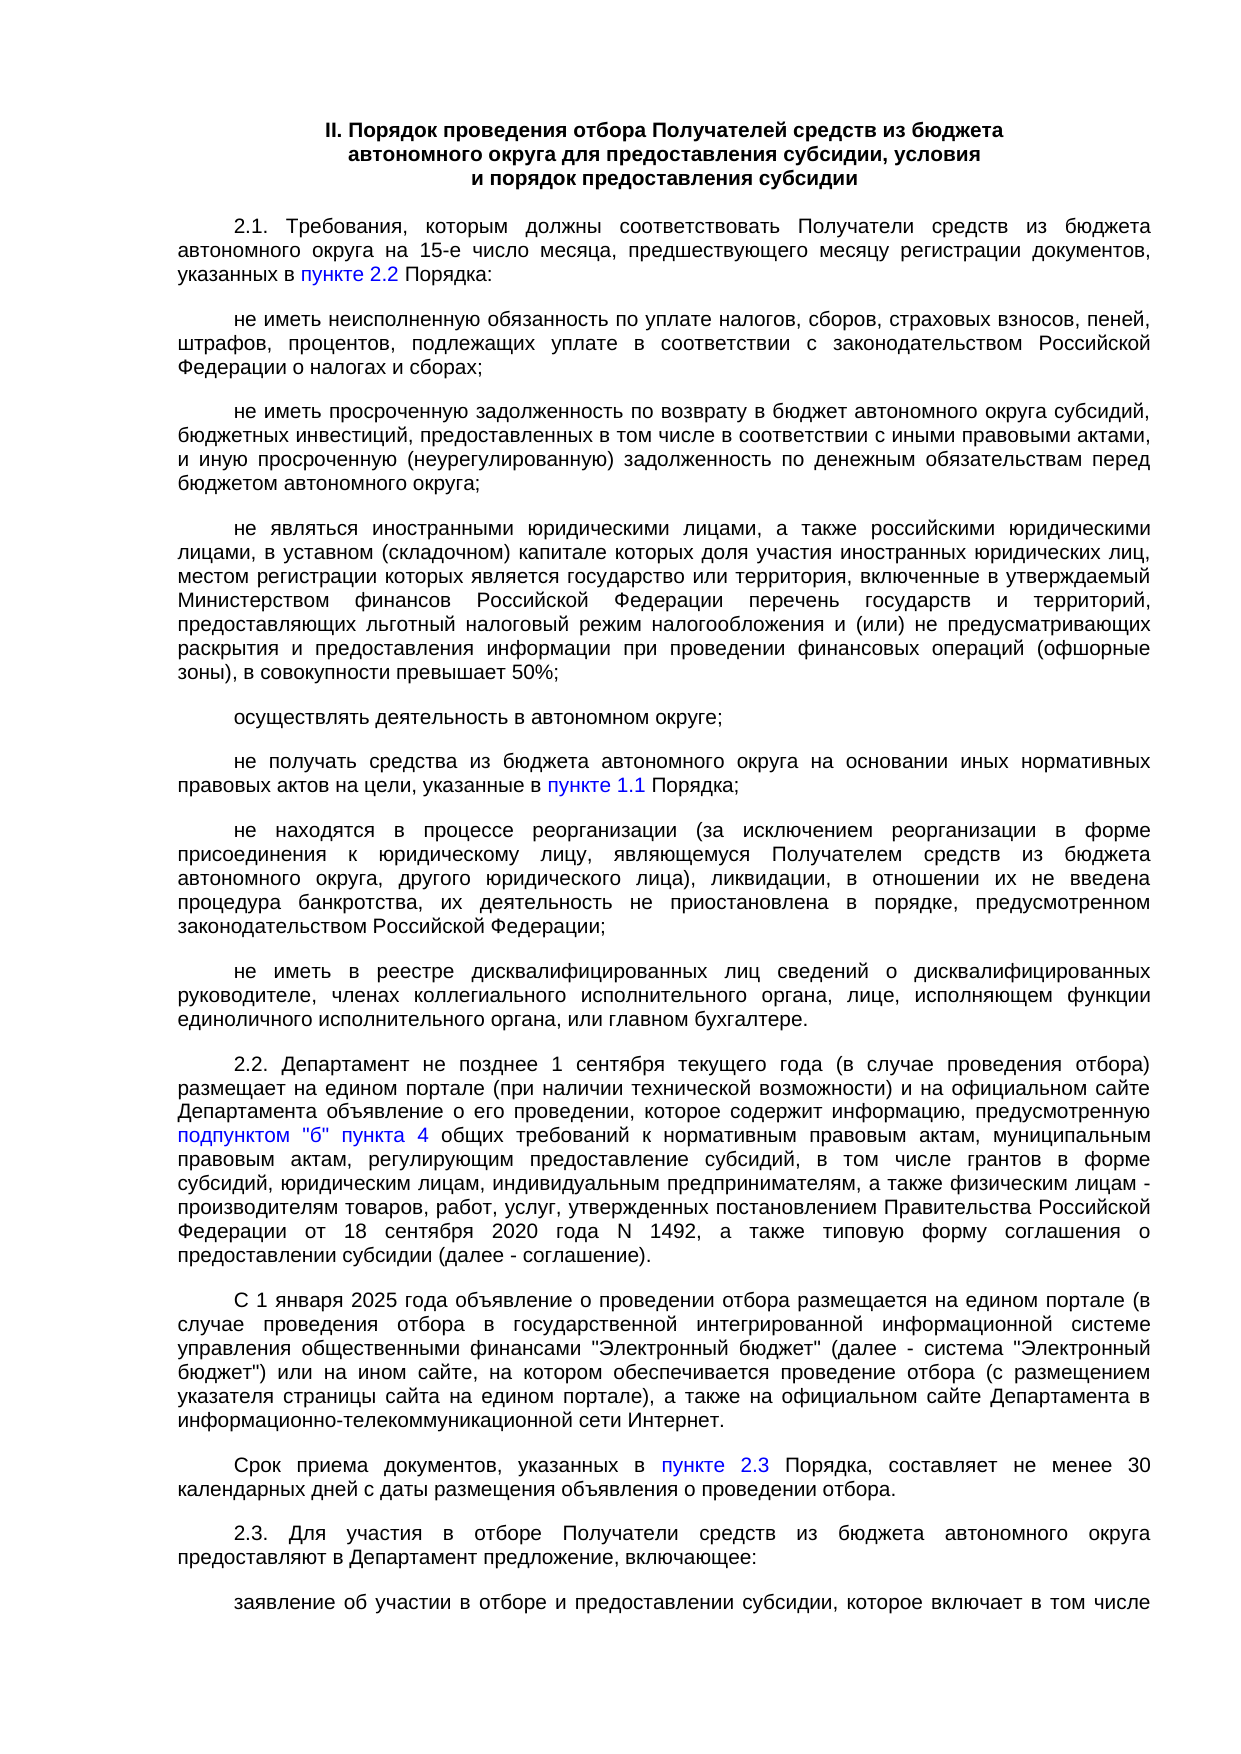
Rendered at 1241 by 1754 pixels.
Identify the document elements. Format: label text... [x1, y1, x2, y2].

text осуществлять деятельность в автономном округе; [177, 704, 1152, 728]
text не находятся в процессе реорганизации (за исключением реорганизации в форме присоединения к юридическому лицу, являющемуся Получателем средств из бюджета автономного округа, другого юридического лица), ликвидации, в отношении их не введена процедура банкротства, их деятельность не приостановлена в порядке, предусмотренном законодательством Российской Федерации; [177, 818, 1152, 938]
text С 1 января 2025 года объявление о проведении отбора размещается на едином портале (в случае проведения отбора в государственной интегрированной информационной системе управления общественными финансами "Электронный бюджет" (далее - система "Электронный бюджет") или на ином сайте, на котором обеспечивается проведение отбора (с размещением указателя страницы сайта на едином портале), а также на официальном сайте Департамента в информационно-телекоммуникационной сети Интернет. [177, 1288, 1152, 1432]
text 2.3. Для участия в отборе Получатели средств из бюджета автономного округа предоставляют в Департамент предложение, включающее: [177, 1521, 1152, 1569]
title II. Порядок проведения отбора Получателей средств из бюджета [177, 118, 1152, 142]
text не получать средства из бюджета автономного округа на основании иных нормативных правовых актов на цели, указанные в пункте 1.1 Порядка; [177, 749, 1152, 797]
text не иметь просроченную задолженность по возврату в бюджет автономного округа субсидий, бюджетных инвестиций, предоставленных в том числе в соответствии с иными правовыми актами, и иную просроченную (неурегулированную) задолженность по денежным обязательствам перед бюджетом автономного округа; [177, 399, 1152, 495]
text Срок приема документов, указанных в пункте 2.3 Порядка, составляет не менее 30 календарных дней с даты размещения объявления о проведении отбора. [177, 1452, 1152, 1500]
text 2.2. Департамент не позднее 1 сентября текущего года (в случае проведения отбора) размещает на едином портале (при наличии технической возможности) и на официальном сайте Департамента объявление о его проведении, которое содержит информацию, предусмотренную подпунктом "б" пункта 4 общих требований к нормативным правовым актам, муниципальным правовым актам, регулирующим предоставление субсидий, в том числе грантов в форме субсидий, юридическим лицам, индивидуальным предпринимателям, а также физическим лицам - производителям товаров, работ, услуг, утвержденных постановлением Правительства Российской Федерации от 18 сентября 2020 года N 1492, а также типовую форму соглашения о предоставлении субсидии (далее - соглашение). [177, 1051, 1152, 1267]
title и порядок предоставления субсидии [177, 166, 1152, 190]
text не являться иностранными юридическими лицами, а также российскими юридическими лицами, в уставном (складочном) капитале которых доля участия иностранных юридических лиц, местом регистрации которых является государство или территория, включенные в утверждаемый Министерством финансов Российской Федерации перечень государств и территорий, предоставляющих льготный налоговый режим налогообложения и (или) не предусматривающих раскрытия и предоставления информации при проведении финансовых операций (офшорные зоны), в совокупности превышает 50%; [177, 516, 1152, 684]
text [177, 1590, 1152, 1614]
text не иметь в реестре дисквалифицированных лиц сведений о дисквалифицированных руководителе, членах коллегиального исполнительного органа, лице, исполняющем функции единоличного исполнительного органа, или главном бухгалтере. [177, 959, 1152, 1031]
text не иметь неисполненную обязанность по уплате налогов, сборов, страховых взносов, пеней, штрафов, процентов, подлежащих уплате в соответствии с законодательством Российской Федерации о налогах и сборах; [177, 307, 1152, 378]
text 2.1. Требования, которым должны соответствовать Получатели средств из бюджета автономного округа на 15-е число месяца, предшествующего месяцу регистрации документов, указанных в пункте 2.2 Порядка: [177, 214, 1152, 286]
title автономного округа для предоставления субсидии, условия [177, 142, 1152, 166]
